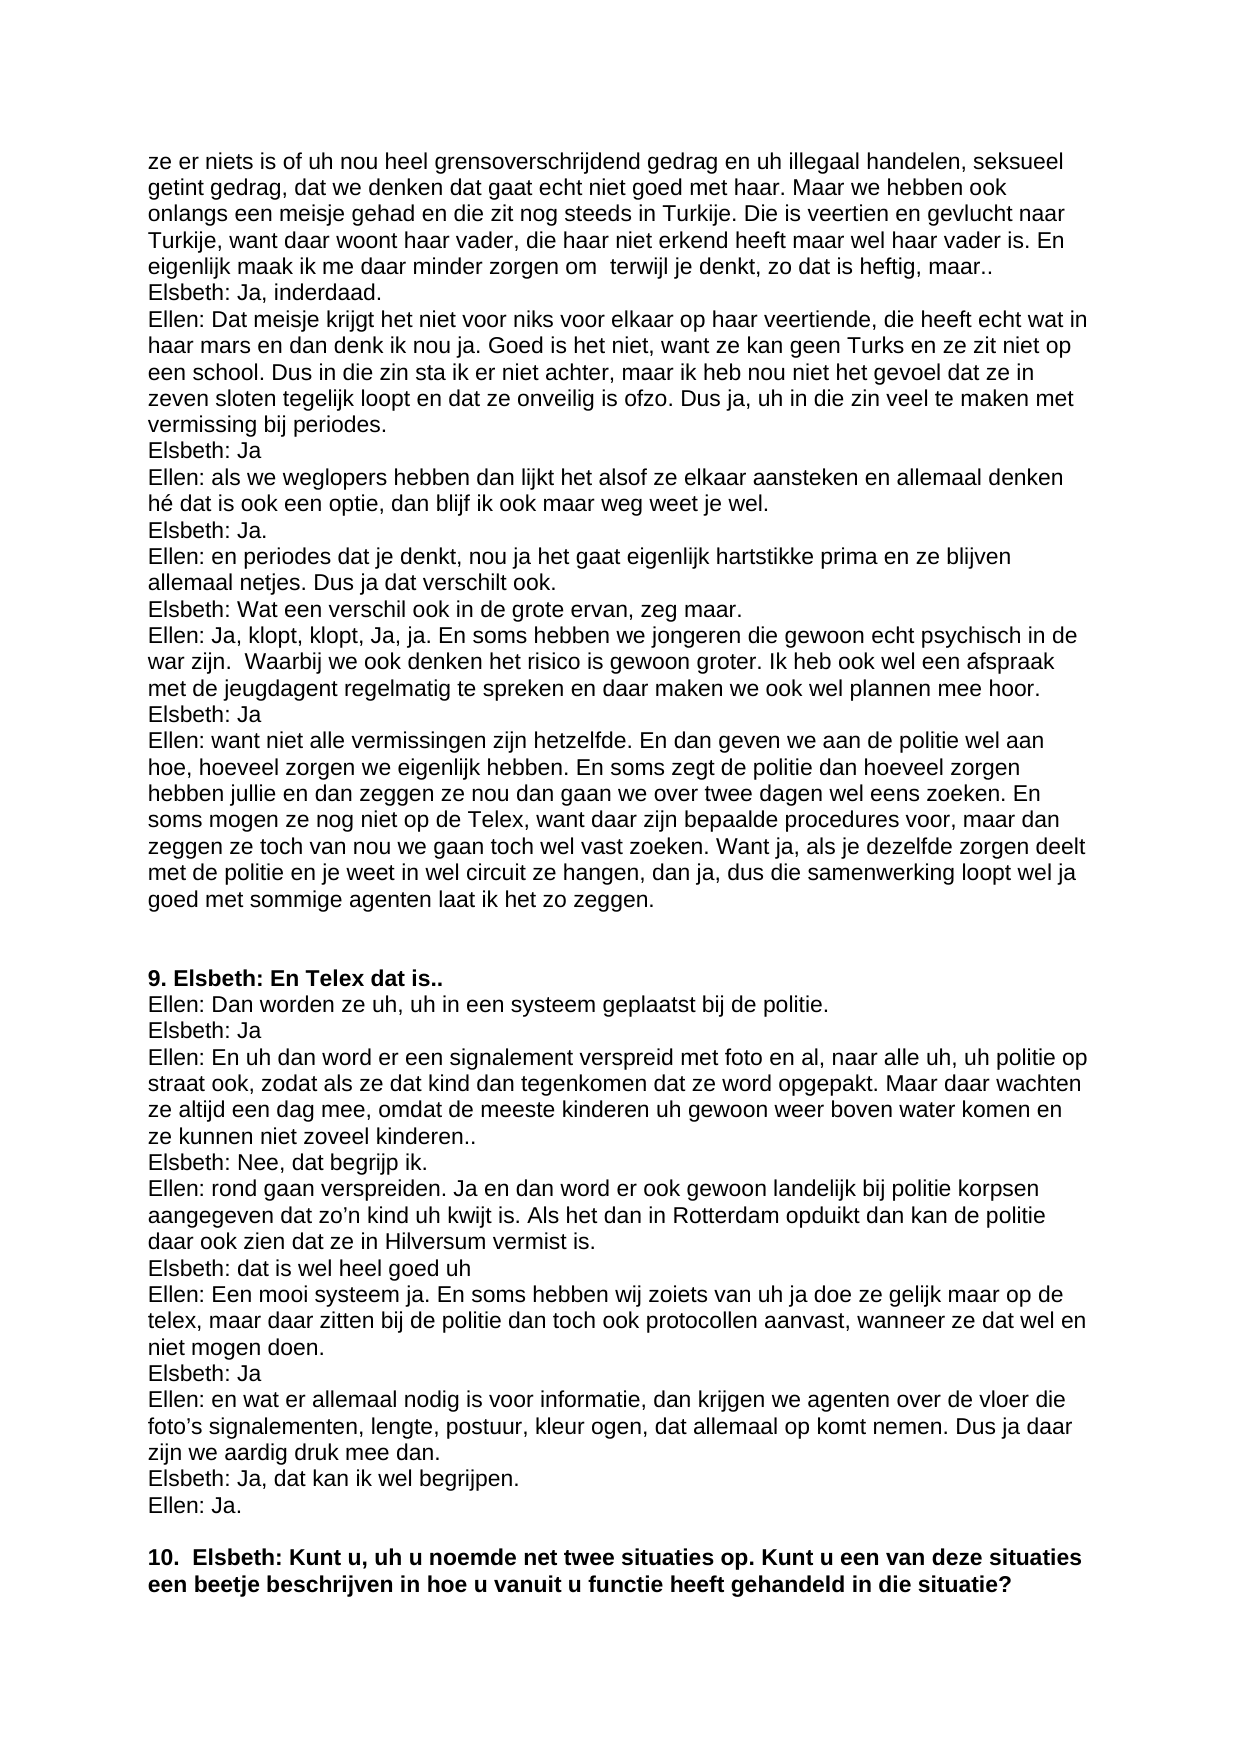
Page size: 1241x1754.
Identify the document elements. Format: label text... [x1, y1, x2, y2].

text Elsbeth: Nee, dat begrijp ik. [148, 1149, 1093, 1175]
text Ellen: Dan worden ze uh, uh in een systeem geplaatst bij de politie. [148, 991, 1093, 1017]
text Elsbeth: Ja. [148, 517, 1093, 543]
text Elsbeth: Ja [148, 701, 1093, 727]
text Elsbeth: Wat een verschil ook in de grote ervan, zeg maar. [148, 596, 1093, 622]
text Ellen: Ja. [148, 1492, 1093, 1518]
text Ellen: Ja, klopt, klopt, Ja, ja. En soms hebben we jongeren die gewoon echt psychisch in de war zijn. Waarbij we ook denken het risico is gewoon groter. Ik heb ook wel een afspraak met de jeugdagent regelmatig te spreken en daar maken we ook wel plannen mee hoor. [148, 622, 1093, 701]
text Ellen: en wat er allemaal nodig is voor informatie, dan krijgen we agenten over de vloer die foto’s signalementen, lengte, postuur, kleur ogen, dat allemaal op komt nemen. Dus ja daar zijn we aardig druk mee dan. [148, 1386, 1093, 1465]
text Elsbeth: Ja [148, 437, 1093, 464]
text Elsbeth: dat is wel heel goed uh [148, 1254, 1093, 1281]
text Elsbeth: Ja, dat kan ik wel begrijpen. [148, 1465, 1093, 1492]
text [148, 148, 1093, 279]
text Elsbeth: Ja [148, 1017, 1093, 1044]
text Ellen: En uh dan word er een signalement verspreid met foto en al, naar alle uh, uh politie op straat ook, zodat als ze dat kind dan tegenkomen dat ze word opgepakt. Maar daar wachten ze altijd een dag mee, omdat de meeste kinderen uh gewoon weer boven water komen en ze kunnen niet zoveel kinderen.. [148, 1044, 1093, 1149]
text Ellen: want niet alle vermissingen zijn hetzelfde. En dan geven we aan de politie wel aan hoe, hoeveel zorgen we eigenlijk hebben. En soms zegt de politie dan hoeveel zorgen hebben jullie en dan zeggen ze nou dan gaan we over twee dagen wel eens zoeken. En soms mogen ze nog niet op de Telex, want daar zijn bepaalde procedures voor, maar dan zeggen ze toch van nou we gaan toch wel vast zoeken. Want ja, als je dezelfde zorgen deelt met de politie en je weet in wel circuit ze hangen, dan ja, dus die samenwerking loopt wel ja goed met sommige agenten laat ik het zo zeggen. [148, 727, 1093, 912]
text 10. Elsbeth: Kunt u, uh u noemde net twee situaties op. Kunt u een van deze situaties een beetje beschrijven in hoe u vanuit u functie heeft gehandeld in die situatie? [148, 1544, 1093, 1597]
text 9. Elsbeth: En Telex dat is.. [148, 964, 1093, 991]
text Ellen: als we weglopers hebben dan lijkt het alsof ze elkaar aansteken en allemaal denken hé dat is ook een optie, dan blijf ik ook maar weg weet je wel. [148, 464, 1093, 517]
text Ellen: Dat meisje krijgt het niet voor niks voor elkaar op haar veertiende, die heeft echt wat in haar mars en dan denk ik nou ja. Goed is het niet, want ze kan geen Turks en ze zit niet op een school. Dus in die zin sta ik er niet achter, maar ik heb nou niet het gevoel dat ze in zeven sloten tegelijk loopt en dat ze onveilig is ofzo. Dus ja, uh in die zin veel te maken met vermissing bij periodes. [148, 306, 1093, 437]
text Ellen: Een mooi systeem ja. En soms hebben wij zoiets van uh ja doe ze gelijk maar op de telex, maar daar zitten bij de politie dan toch ook protocollen aanvast, wanneer ze dat wel en niet mogen doen. [148, 1281, 1093, 1360]
text Ellen: rond gaan verspreiden. Ja en dan word er ook gewoon landelijk bij politie korpsen aangegeven dat zo’n kind uh kwijt is. Als het dan in Rotterdam opduikt dan kan de politie daar ook zien dat ze in Hilversum vermist is. [148, 1175, 1093, 1254]
text Ellen: en periodes dat je denkt, nou ja het gaat eigenlijk hartstikke prima en ze blijven allemaal netjes. Dus ja dat verschilt ook. [148, 543, 1093, 596]
text Elsbeth: Ja [148, 1360, 1093, 1386]
text Elsbeth: Ja, inderdaad. [148, 279, 1093, 306]
